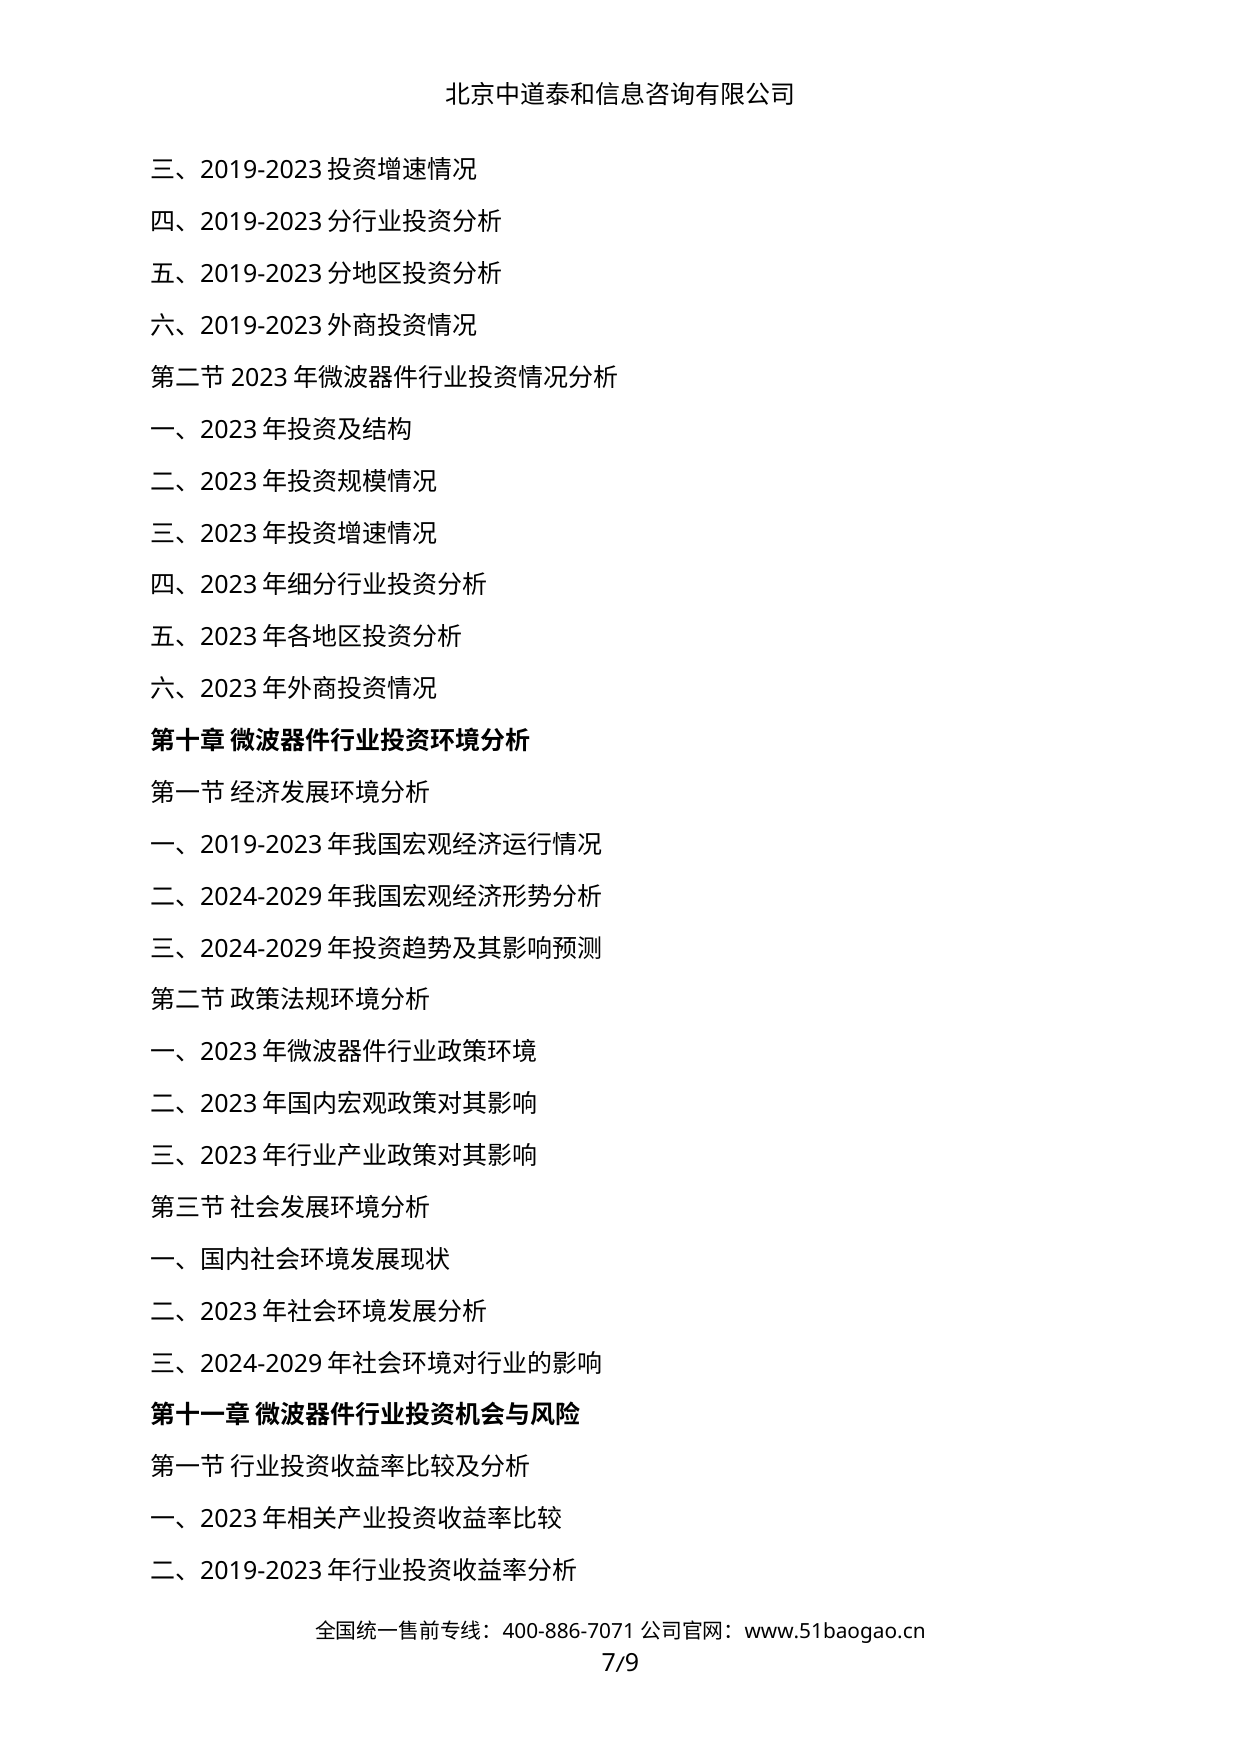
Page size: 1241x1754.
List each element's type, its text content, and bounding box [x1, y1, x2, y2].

text 四、2019-2023分行业投资分析 [150, 202, 1090, 238]
text 六、2019-2023外商投资情况 [150, 306, 1090, 342]
text 第二节 2023年微波器件行业投资情况分析 [150, 357, 1090, 394]
text 三、2019-2023投资增速情况 [150, 150, 1090, 186]
text 第二节 政策法规环境分析 [150, 980, 1090, 1016]
text 一、国内社会环境发展现状 [150, 1239, 1090, 1276]
text 二、2023年社会环境发展分析 [150, 1291, 1090, 1327]
text 五、2019-2023分地区投资分析 [150, 254, 1090, 290]
text 一、2019-2023年我国宏观经济运行情况 [150, 824, 1090, 861]
text 六、2023年外商投资情况 [150, 669, 1090, 705]
text 一、2023年投资及结构 [150, 409, 1090, 446]
text 二、2023年国内宏观政策对其影响 [150, 1084, 1090, 1120]
text 第十章 微波器件行业投资环境分析 [150, 721, 1090, 757]
text 二、2019-2023年行业投资收益率分析 [150, 1551, 1090, 1587]
text 一、2023年相关产业投资收益率比较 [150, 1499, 1090, 1535]
text 三、2023年行业产业政策对其影响 [150, 1136, 1090, 1172]
text 四、2023年细分行业投资分析 [150, 565, 1090, 601]
text 二、2024-2029年我国宏观经济形势分析 [150, 876, 1090, 912]
text 第一节 经济发展环境分析 [150, 772, 1090, 809]
text 五、2023年各地区投资分析 [150, 617, 1090, 653]
text 一、2023年微波器件行业政策环境 [150, 1032, 1090, 1068]
text 三、2024-2029年投资趋势及其影响预测 [150, 928, 1090, 964]
text 第三节 社会发展环境分析 [150, 1187, 1090, 1224]
text 第十一章 微波器件行业投资机会与风险 [150, 1395, 1090, 1431]
text 三、2023年投资增速情况 [150, 513, 1090, 549]
text 三、2024-2029年社会环境对行业的影响 [150, 1343, 1090, 1379]
text 二、2023年投资规模情况 [150, 461, 1090, 497]
text 第一节 行业投资收益率比较及分析 [150, 1447, 1090, 1483]
